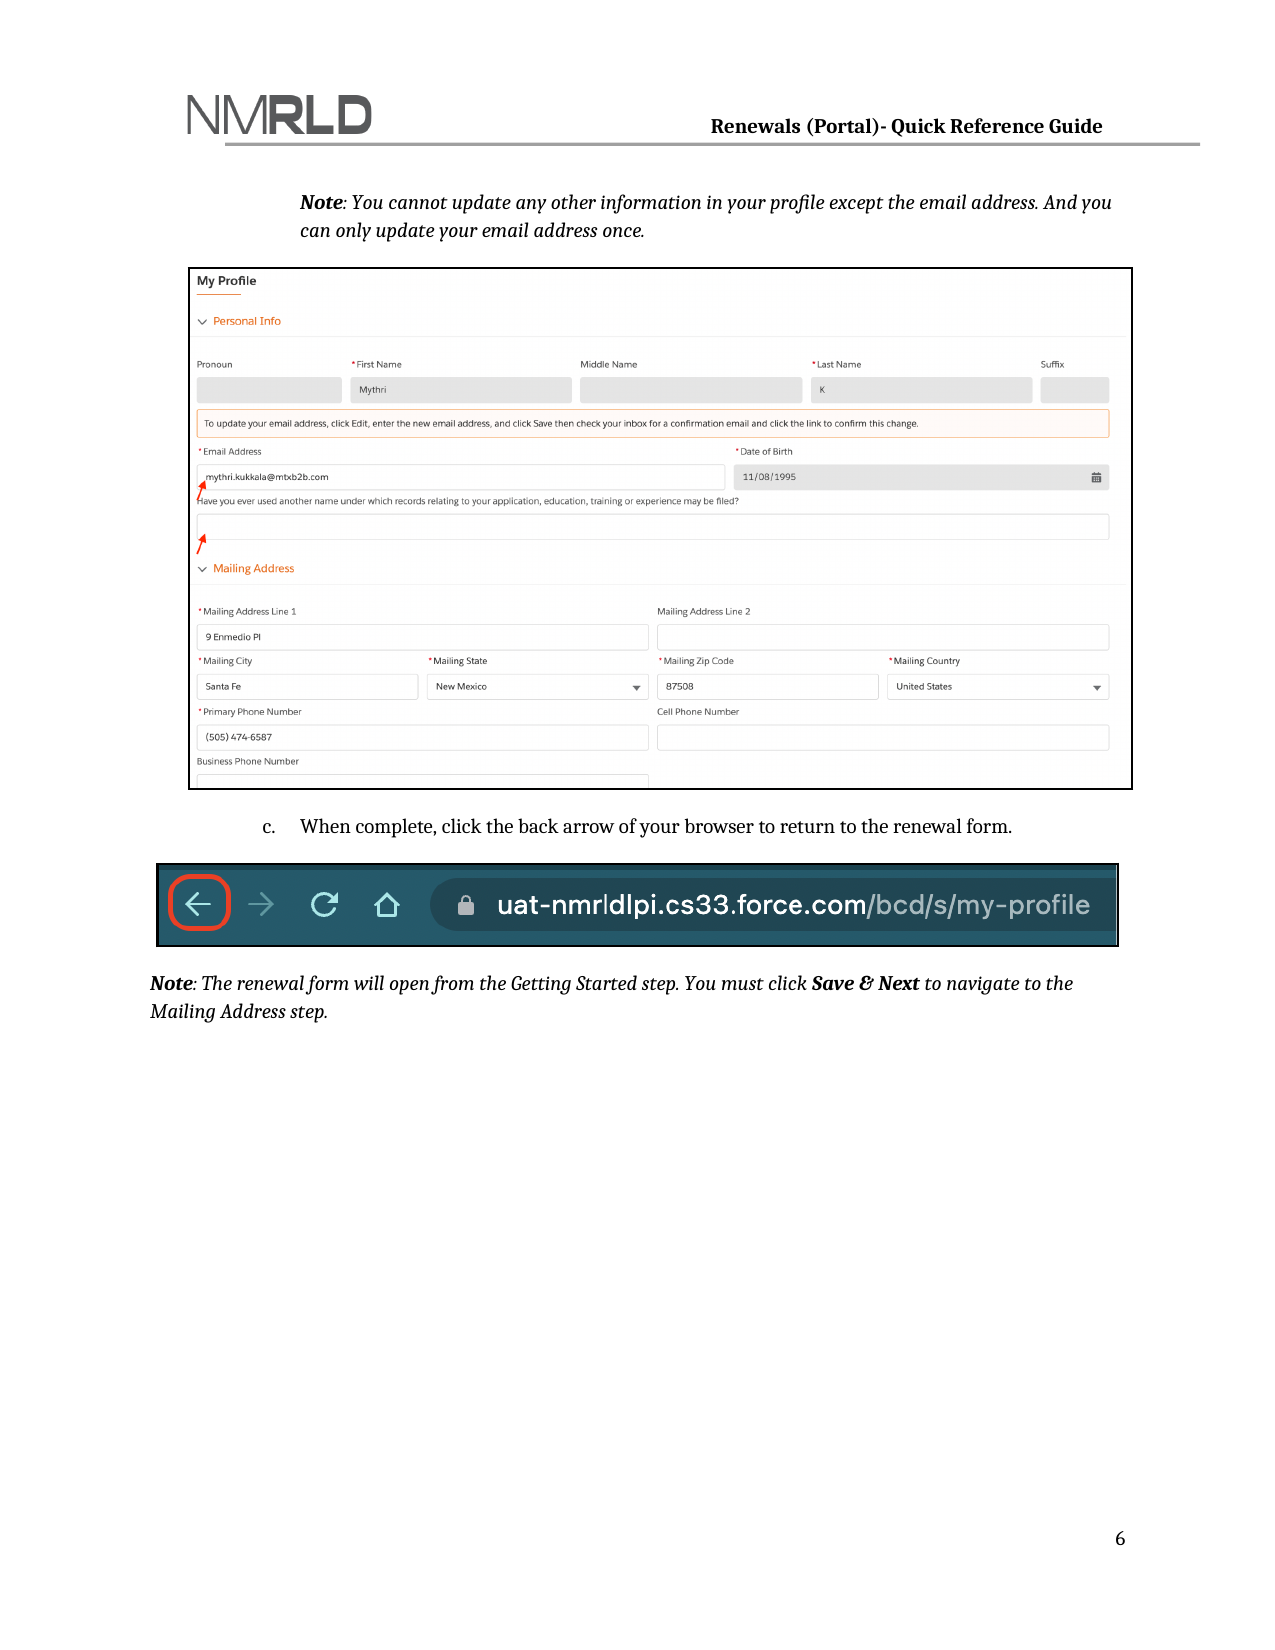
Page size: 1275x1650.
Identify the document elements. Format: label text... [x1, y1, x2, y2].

text Note: The renewal form will open from the Getting Started step. You must click Save & Next to navigate to the Mailing Address step. [150, 972, 1125, 1023]
picture [190, 269, 1131, 788]
list When complete, click the back arrow of your browser to return to the renewal form. [262, 814, 1125, 838]
picture [159, 865, 1117, 945]
text Note: You cannot update any other information in your profile except the email address. And you can only update your email address once. [300, 191, 1125, 242]
picture [187, 95, 372, 134]
